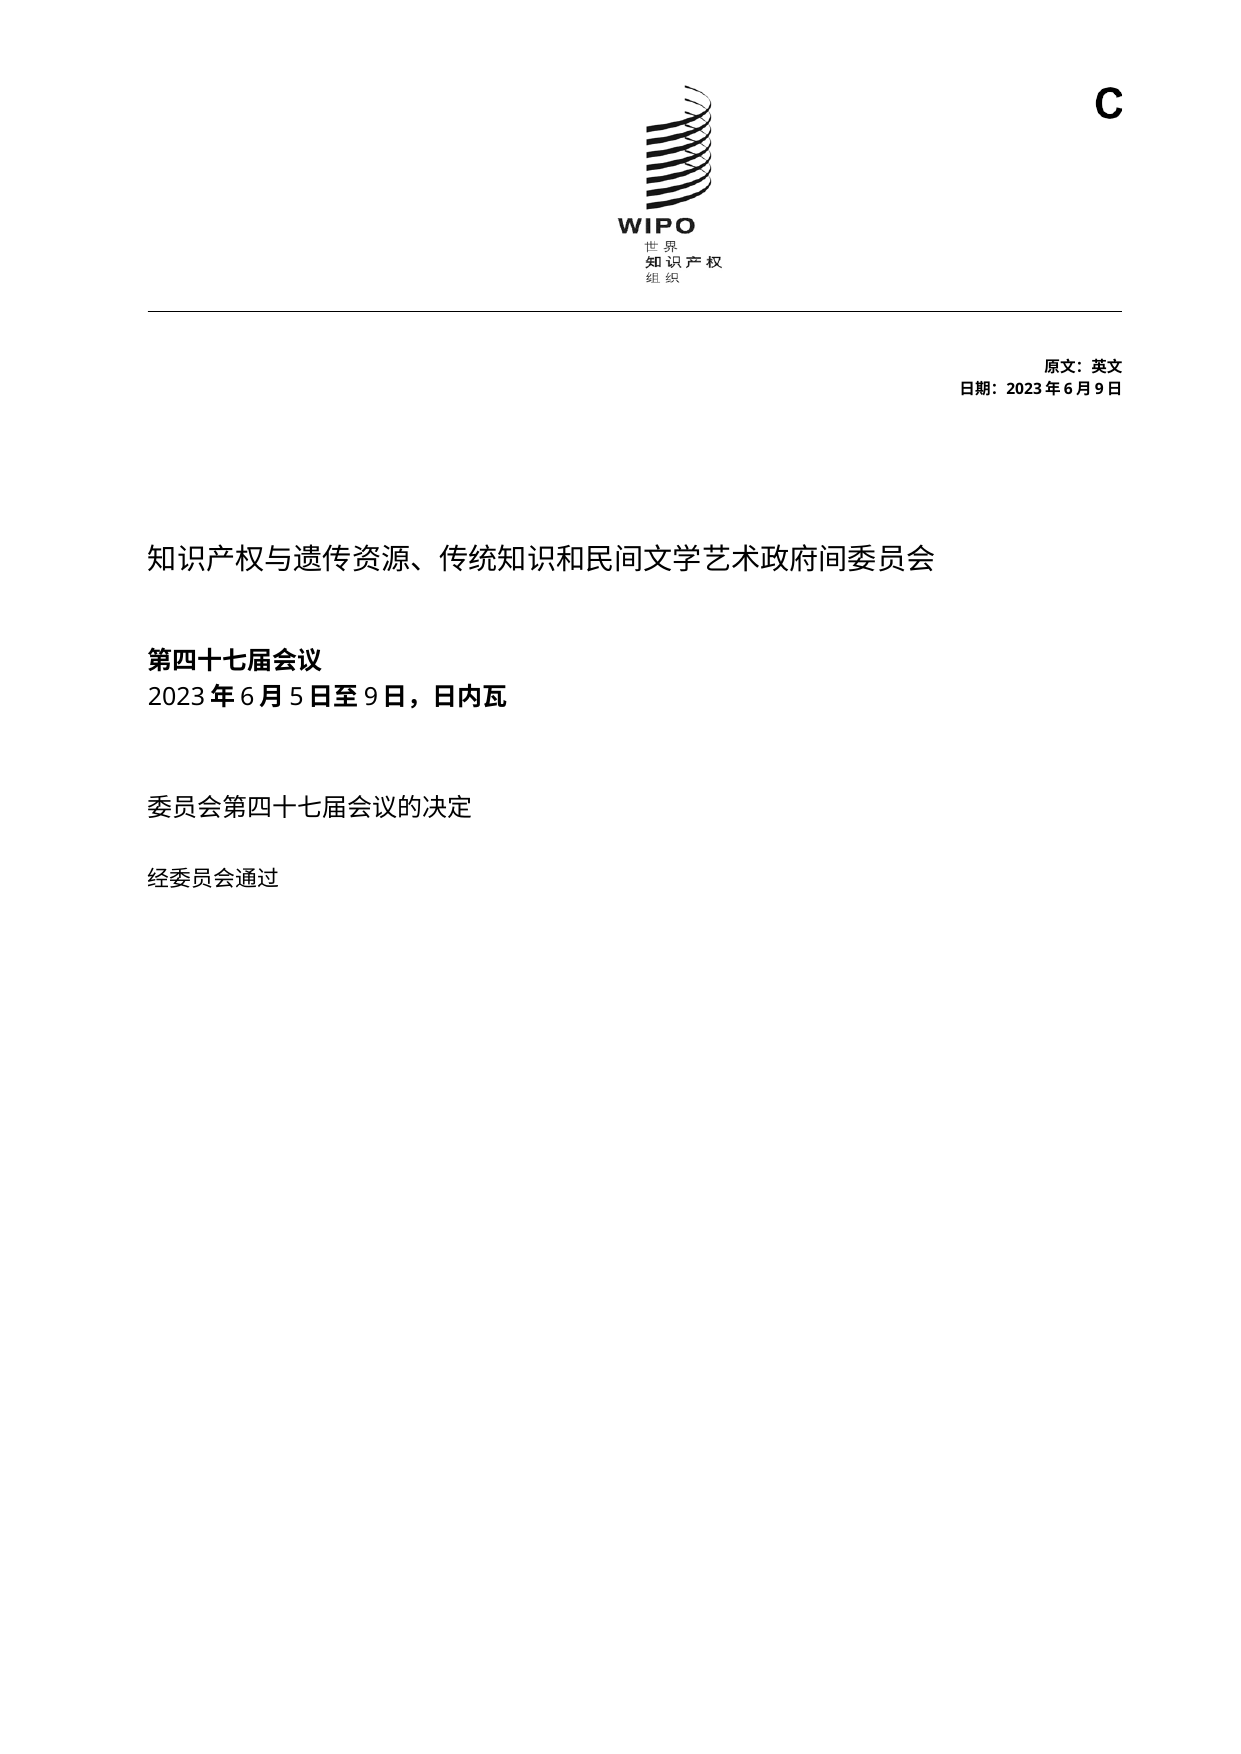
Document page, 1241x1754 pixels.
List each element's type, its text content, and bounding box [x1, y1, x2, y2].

text 知识产权与遗传资源、传统知识和民间文学艺术政府间委员会 [148, 535, 1122, 578]
picture [613, 79, 1123, 299]
text 原文：英文 [148, 354, 1122, 376]
text 委员会第四十七届会议的决定 [148, 788, 1122, 824]
text 第四十七届会议 2023年6月5日至9日，日内瓦 [148, 640, 1122, 713]
text 日期：2023年6月9日 [148, 376, 1122, 399]
text 经委员会通过 [148, 861, 1122, 893]
